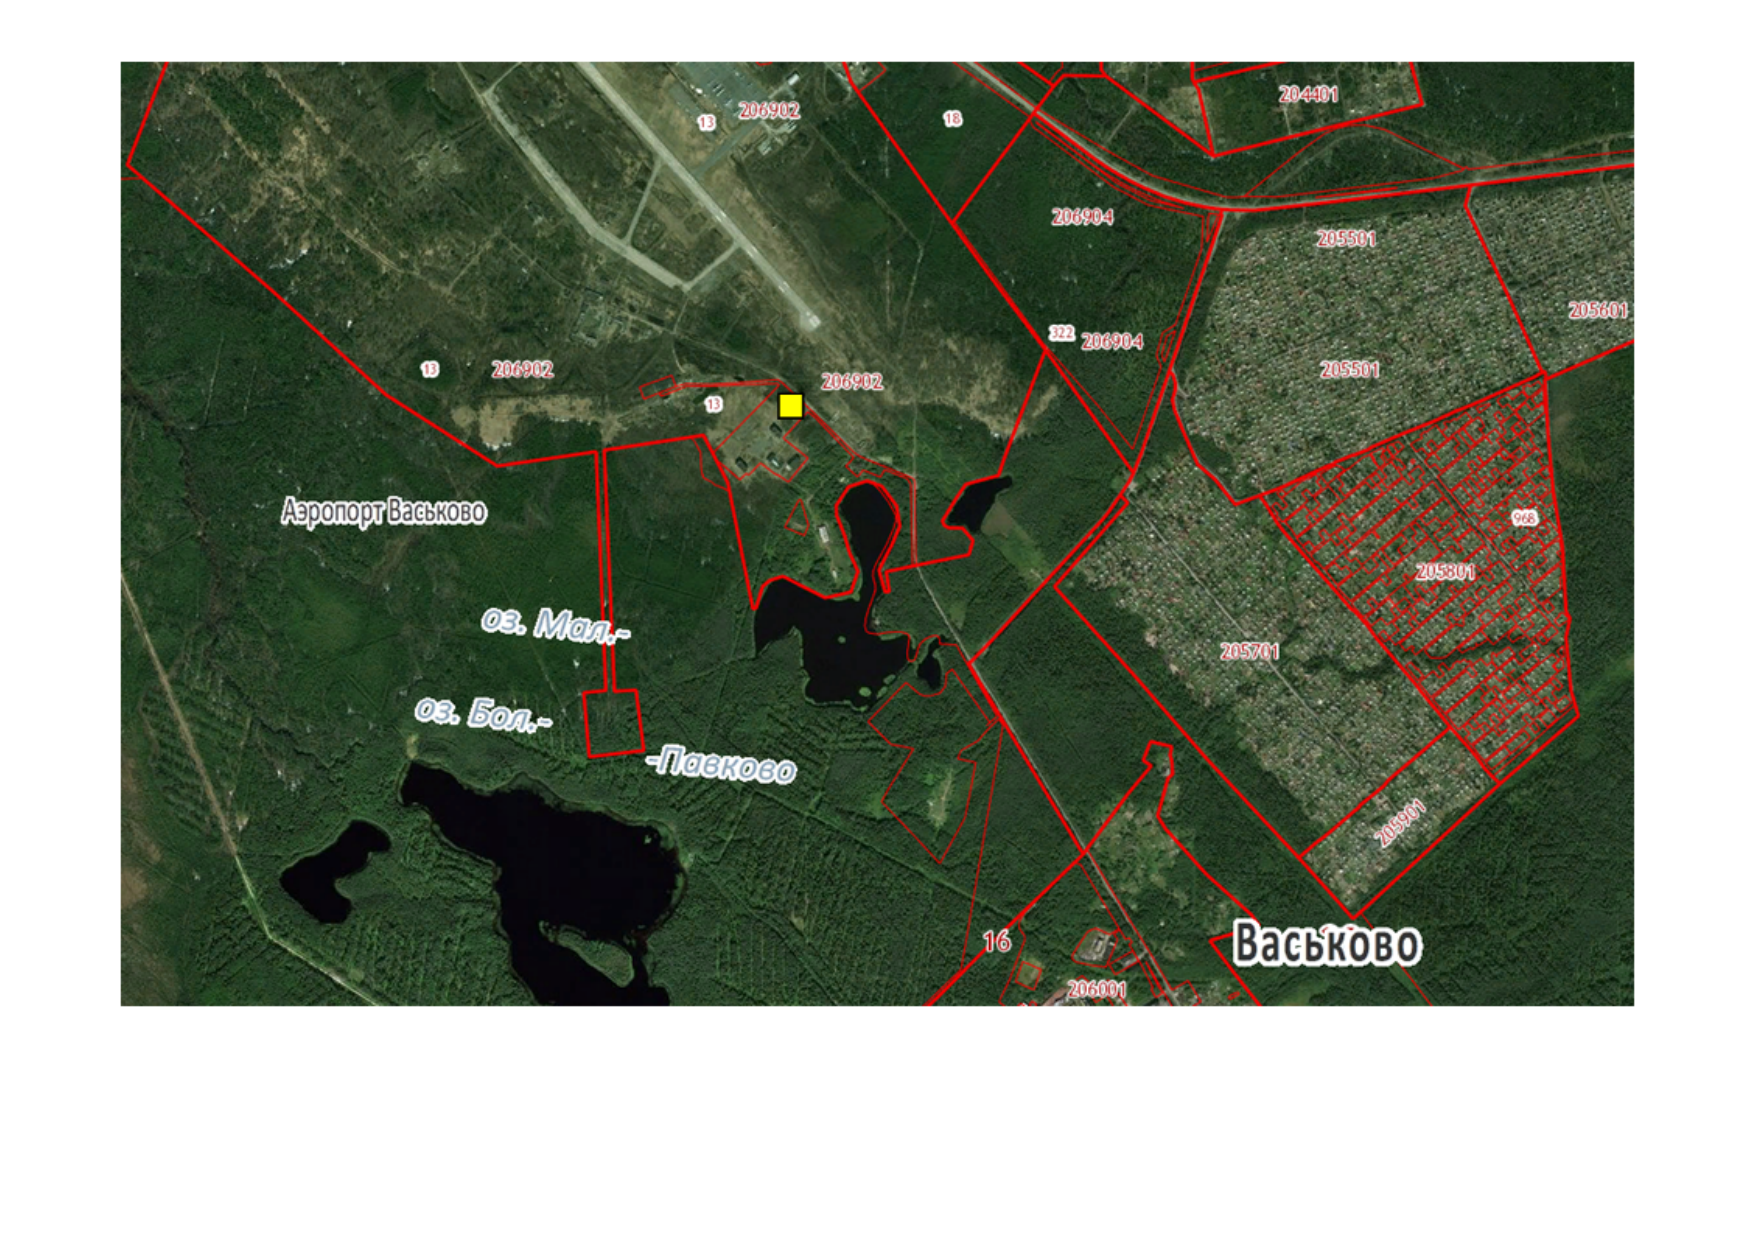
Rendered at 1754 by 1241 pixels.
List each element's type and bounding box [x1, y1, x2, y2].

picture [118, 59, 1636, 1008]
